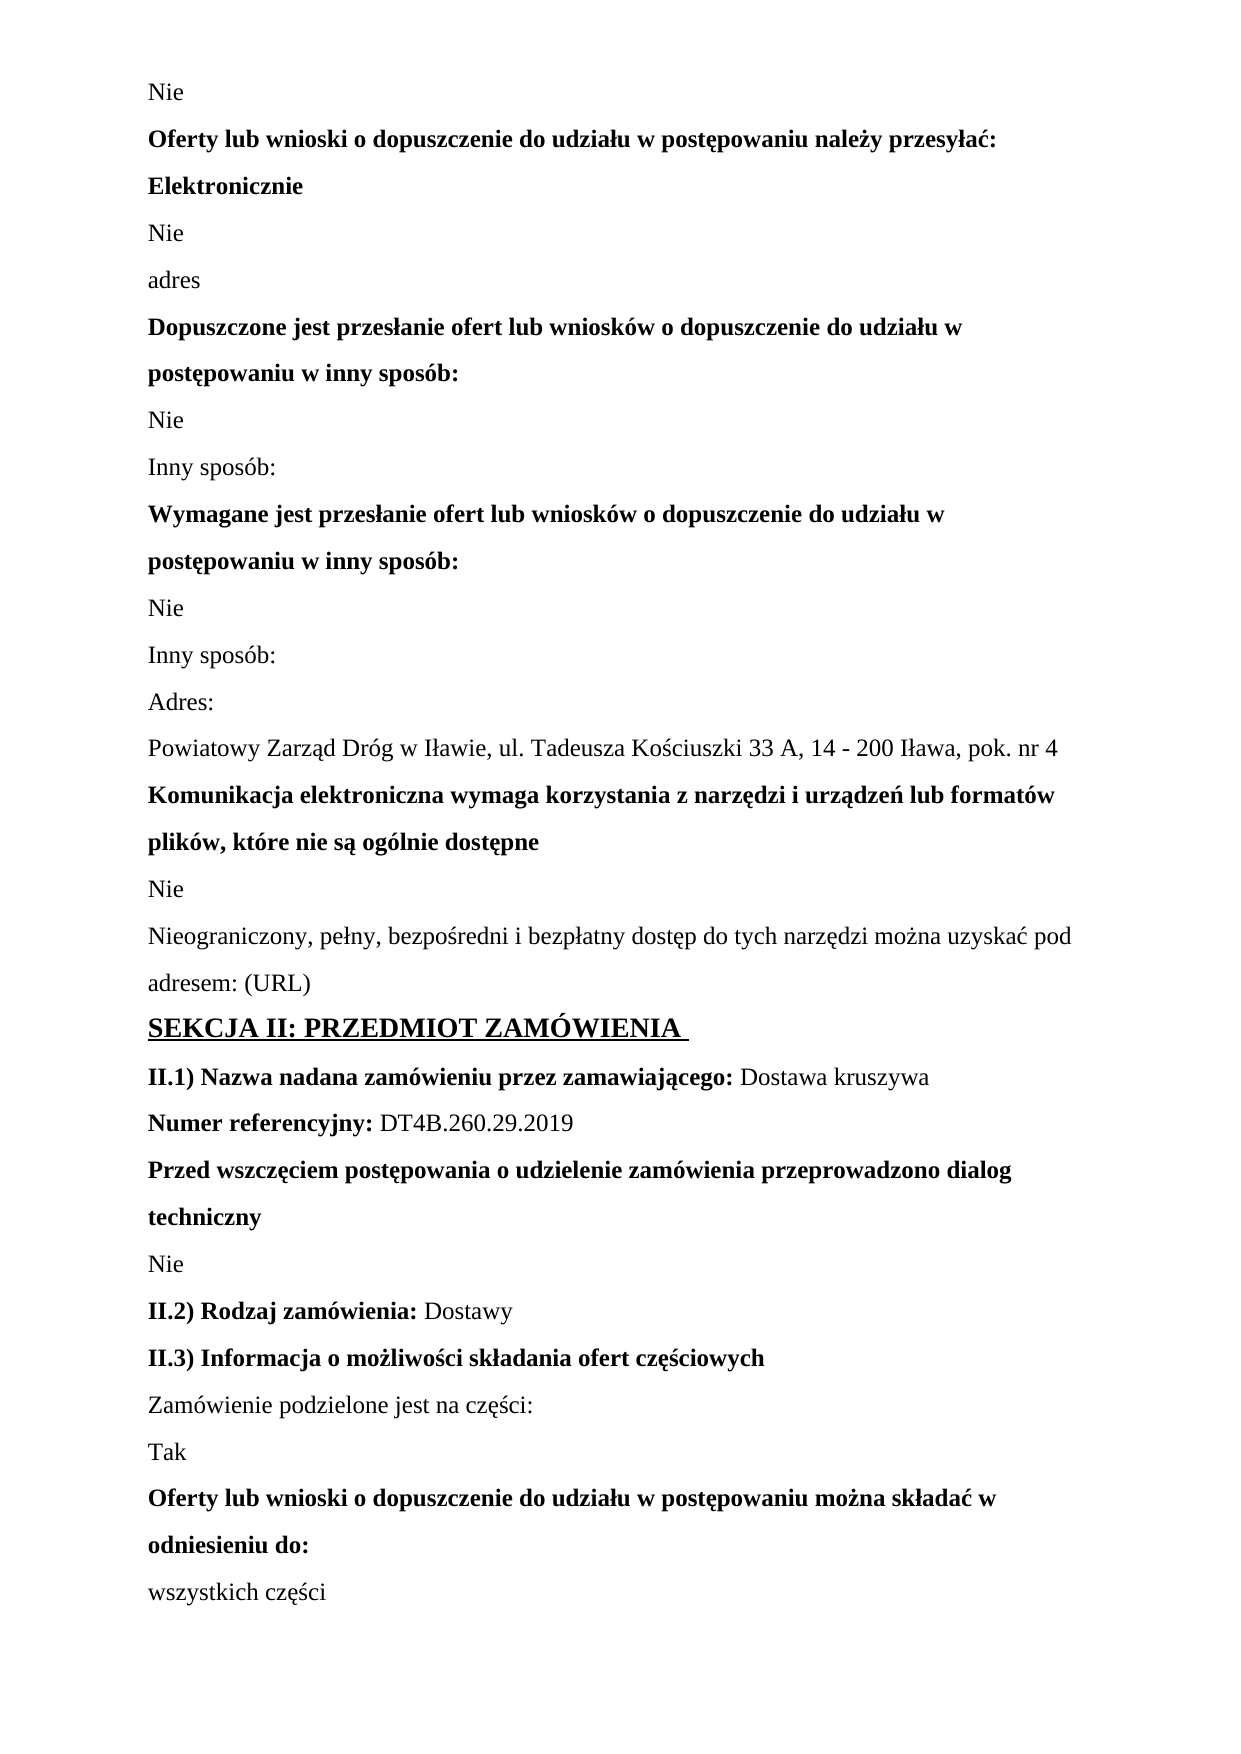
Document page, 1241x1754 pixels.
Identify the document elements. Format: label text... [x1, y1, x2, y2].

text II.1) Nazwa nadana zamówieniu przez zamawiającego: Dostawa kruszywa Numer referencyjny: DT4B.260.29.2019 Przed wszczęciem postępowania o udzielenie zamówienia przeprowadzono dialog techniczny [148, 1043, 1093, 1231]
text Komunikacja elektroniczna wymaga korzystania z narzędzi i urządzeń lub formatów plików, które nie są ogólnie dostępne [148, 762, 1093, 856]
text Nie [148, 1231, 1093, 1278]
text Nie Nieograniczony, pełny, bezpośredni i bezpłatny dostęp do tych narzędzi można uzyskać pod adresem: (URL) SEKCJA II: PRZEDMIOT ZAMÓWIENIA [148, 856, 1093, 1043]
text Tak Oferty lub wnioski o dopuszczenie do udziału w postępowaniu można składać w odniesieniu do: wszystkich części [148, 1418, 1093, 1606]
text Nie adres Dopuszczone jest przesłanie ofert lub wniosków o dopuszczenie do udziału w postępowaniu w inny sposób: Nie Inny sposób: Wymagane jest przesłanie ofert lub wniosków o dopuszczenie do udziału w postępowaniu w inny sposób: Nie Inny sposób: Adres: Powiatowy Zarząd Dróg w Iławie, ul. Tadeusza Kościuszki 33 A, 14 - 200 Iława, pok. nr 4 [148, 200, 1093, 762]
text Nie Oferty lub wnioski o dopuszczenie do udziału w postępowaniu należy przesyłać: Elektronicznie [148, 59, 1093, 200]
text II.2) Rodzaj zamówienia: Dostawy II.3) Informacja o możliwości składania ofert częściowych Zamówienie podzielone jest na części: [148, 1278, 1093, 1418]
